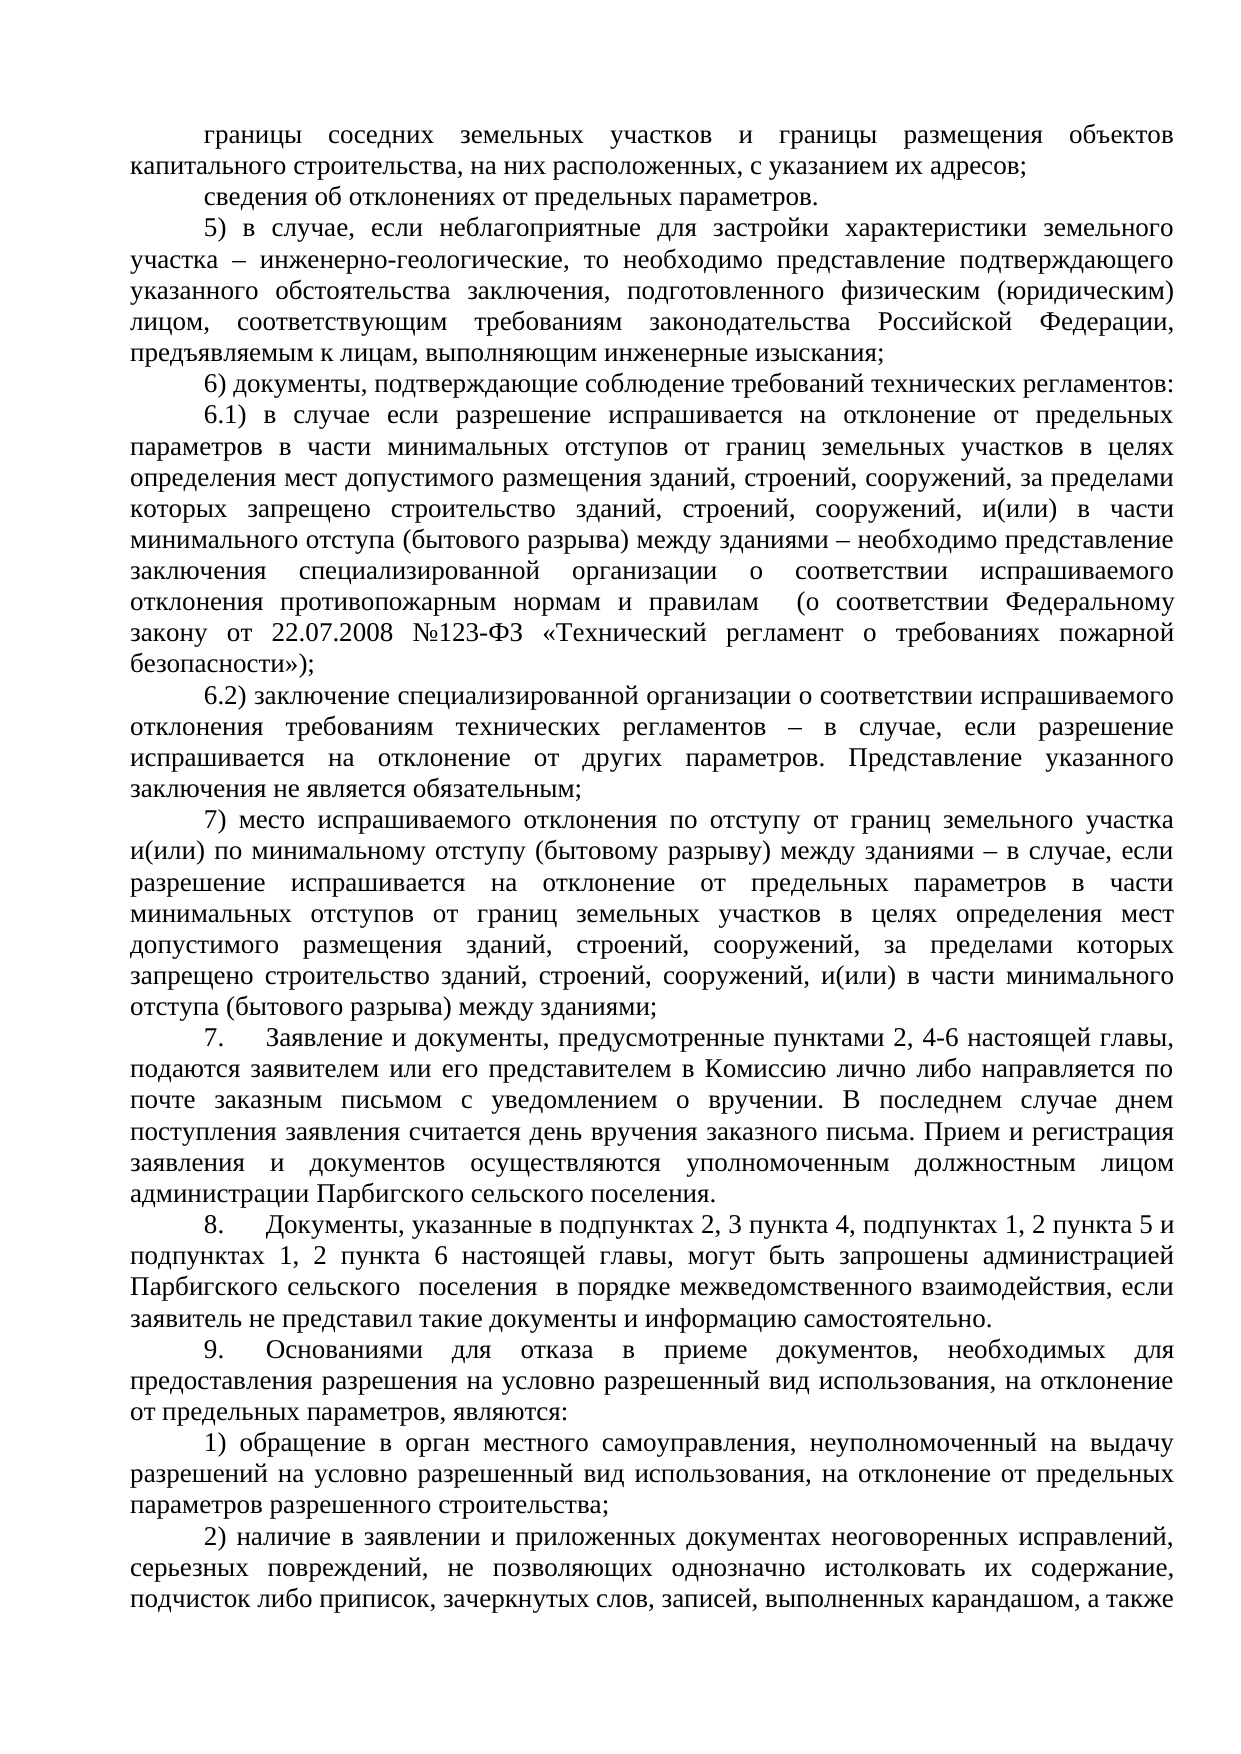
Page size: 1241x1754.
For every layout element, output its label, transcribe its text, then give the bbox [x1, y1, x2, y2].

list Основаниями для отказа в приеме документов, необходимых для предоставления разрешения на условно разрешенный вид использования, на отклонение от предельных параметров, являются: [130, 1333, 1175, 1426]
text 1) обращение в орган местного самоуправления, неуполномоченный на выдачу разрешений на условно разрешенный вид использования, на отклонение от предельных параметров разрешенного строительства; [130, 1426, 1175, 1520]
list Документы, указанные в подпунктах 2, 3 пункта 4, подпунктах 1, 2 пункта 5 и подпунктах 1, 2 пункта 6 настоящей главы, могут быть запрошены администрацией Парбигского сельского поселения в порядке межведомственного взаимодействия, если заявитель не представил такие документы и информацию самостоятельно. [130, 1208, 1175, 1333]
text границы соседних земельных участков и границы размещения объектов капитального строительства, на них расположенных, с указанием их адресов; [130, 118, 1175, 180]
text 7) место испрашиваемого отклонения по отступу от границ земельного участка и(или) по минимальному отступу (бытовому разрыву) между зданиями – в случае, если разрешение испрашивается на отклонение от предельных параметров в части минимальных отступов от границ земельных участков в целях определения мест допустимого размещения зданий, строений, сооружений, за пределами которых запрещено строительство зданий, строений, сооружений, и(или) в части минимального отступа (бытового разрыва) между зданиями; [130, 803, 1175, 1021]
text 6.1) в случае если разрешение испрашивается на отклонение от предельных параметров в части минимальных отступов от границ земельных участков в целях определения мест допустимого размещения зданий, строений, сооружений, за пределами которых запрещено строительство зданий, строений, сооружений, и(или) в части минимального отступа (бытового разрыва) между зданиями – необходимо представление заключения специализированной организации о соответствии испрашиваемого отклонения противопожарным нормам и правилам (о соответствии Федеральному закону от 22.07.2008 №123-ФЗ «Технический регламент о требованиях пожарной безопасности»); [130, 398, 1175, 679]
list Заявление и документы, предусмотренные пунктами 2, 4-6 настоящей главы, подаются заявителем или его представителем в Комиссию лично либо направляется по почте заказным письмом с уведомлением о вручении. В последнем случае днем поступления заявления считается день вручения заказного письма. Прием и регистрация заявления и документов осуществляются уполномоченным должностным лицом администрации Парбигского сельского поселения. [130, 1021, 1175, 1208]
text 6.2) заключение специализированной организации о соответствии испрашиваемого отклонения требованиям технических регламентов – в случае, если разрешение испрашивается на отклонение от других параметров. Представление указанного заключения не является обязательным; [130, 679, 1175, 803]
text 6) документы, подтверждающие соблюдение требований технических регламентов: [130, 367, 1175, 398]
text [130, 1520, 1175, 1613]
text 5) в случае, если неблагоприятные для застройки характеристики земельного участка – инженерно-геологические, то необходимо представление подтверждающего указанного обстоятельства заключения, подготовленного физическим (юридическим) лицом, соответствующим требованиям законодательства Российской Федерации, предъявляемым к лицам, выполняющим инженерные изыскания; [130, 212, 1175, 367]
text сведения об отклонениях от предельных параметров. [130, 180, 1175, 212]
